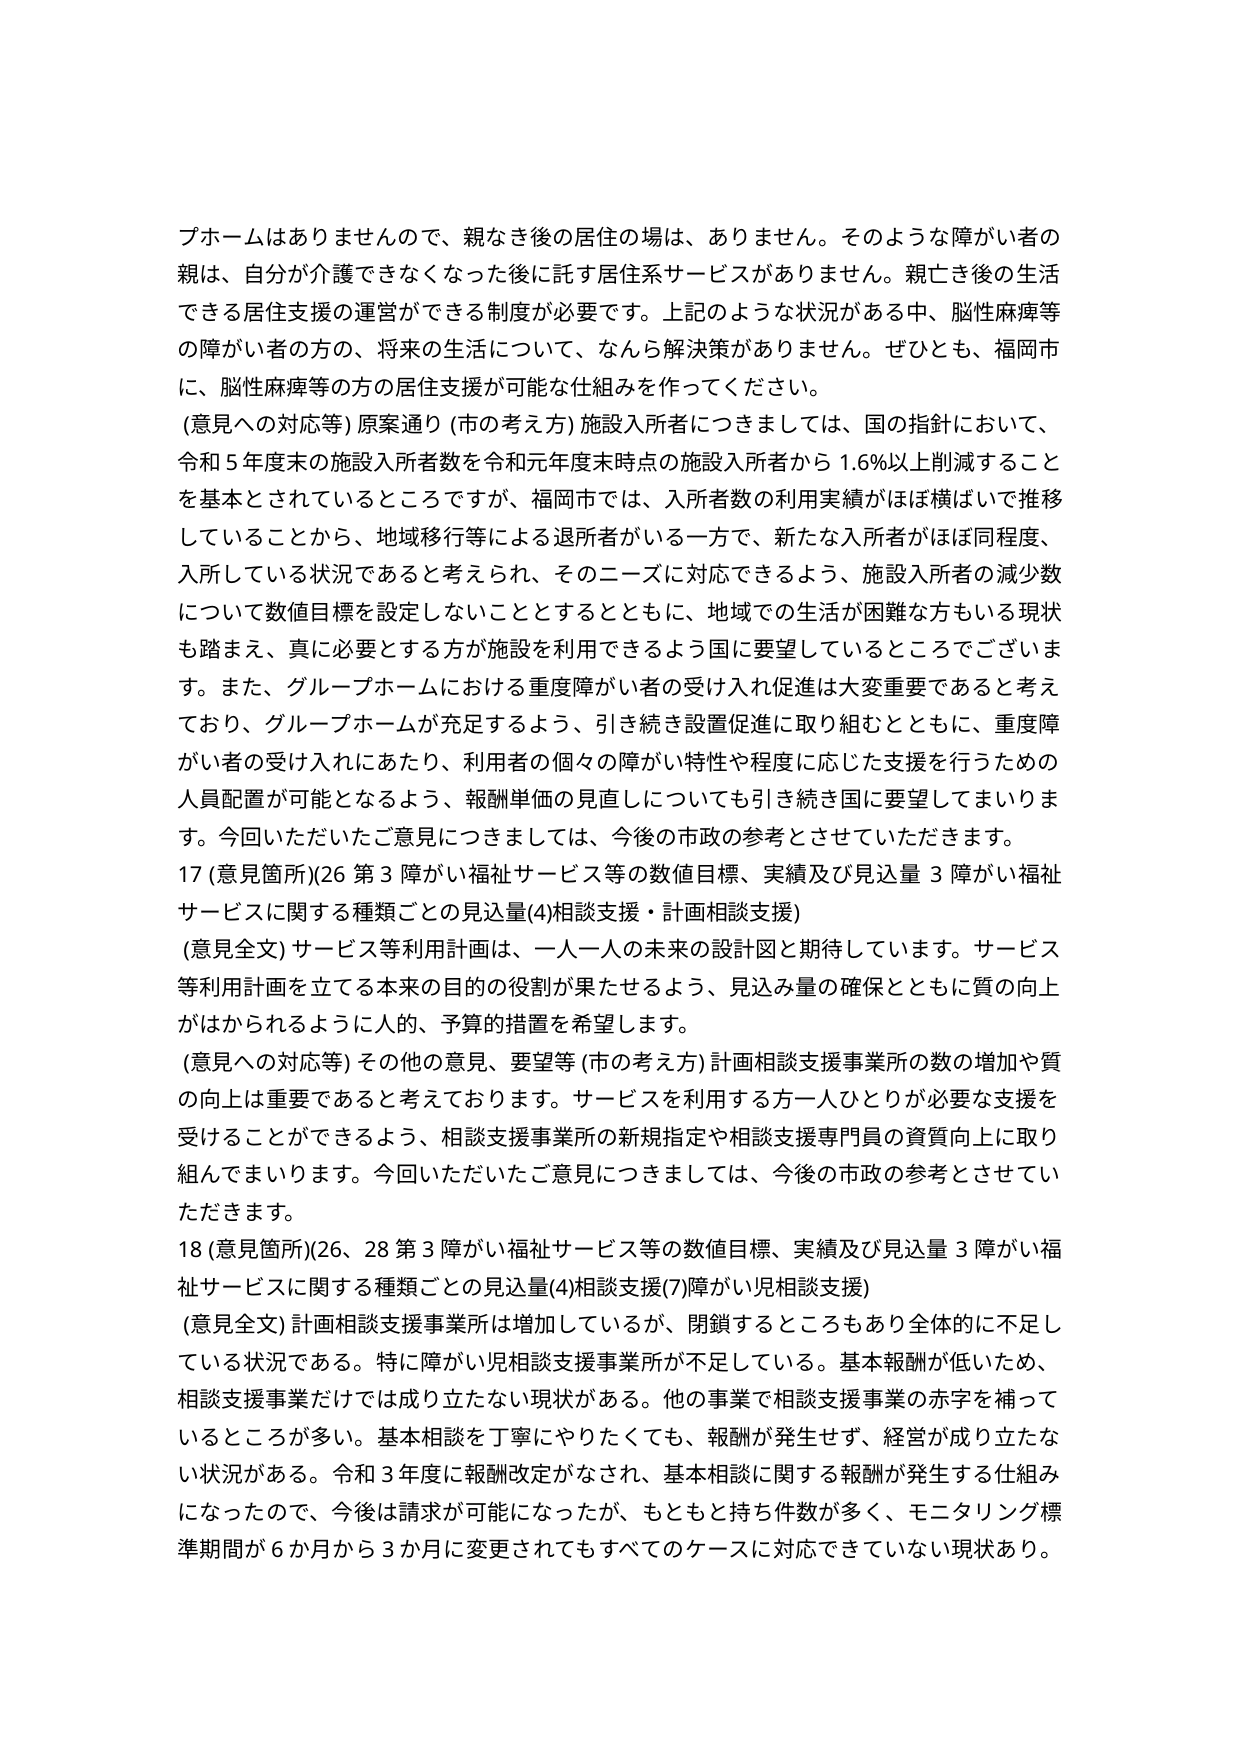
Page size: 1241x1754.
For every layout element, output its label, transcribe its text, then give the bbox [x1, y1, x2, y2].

text (意見への対応等) その他の意見、要望等 (市の考え方) 計画相談支援事業所の数の増加や質の向上は重要であると考えております。サービスを利用する方一人ひとりが必要な支援を受けることができるよう、相談支援事業所の新規指定や相談支援専門員の資質向上に取り組んでまいります。今回いただいたご意見につきましては、今後の市政の参考とさせていただきます。 [177, 1042, 1063, 1229]
text (意見への対応等) 原案通り (市の考え方) 施設入所者につきましては、国の指針において、令和5年度末の施設入所者数を令和元年度末時点の施設入所者から1.6%以上削減することを基本とされているところですが、福岡市では、入所者数の利用実績がほぼ横ばいで推移していることから、地域移行等による退所者がいる一方で、新たな入所者がほぼ同程度、入所している状況であると考えられ、そのニーズに対応できるよう、施設入所者の減少数について数値目標を設定しないこととするとともに、地域での生活が困難な方もいる現状も踏まえ、真に必要とする方が施設を利用できるよう国に要望しているところでございます。また、グループホームにおける重度障がい者の受け入れ促進は大変重要であると考えており、グループホームが充足するよう、引き続き設置促進に取り組むとともに、重度障がい者の受け入れにあたり、利用者の個々の障がい特性や程度に応じた支援を行うための人員配置が可能となるよう、報酬単価の見直しについても引き続き国に要望してまいります。今回いただいたご意見につきましては、今後の市政の参考とさせていただきます。 [177, 404, 1063, 854]
text 17 (意見箇所)(26 第3 障がい福祉サービス等の数値目標、実績及び見込量 3 障がい福祉サービスに関する種類ごとの見込量(4)相談支援・計画相談支援) [177, 854, 1063, 929]
text 18 (意見箇所)(26、28 第3 障がい福祉サービス等の数値目標、実績及び見込量 3 障がい福祉サービスに関する種類ごとの見込量(4)相談支援(7)障がい児相談支援) [177, 1229, 1063, 1304]
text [177, 217, 1063, 404]
text (意見全文) サービス等利用計画は、一人一人の未来の設計図と期待しています。サービス等利用計画を立てる本来の目的の役割が果たせるよう、見込み量の確保とともに質の向上がはかられるように人的、予算的措置を希望します。 [177, 929, 1063, 1042]
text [177, 1304, 1063, 1567]
